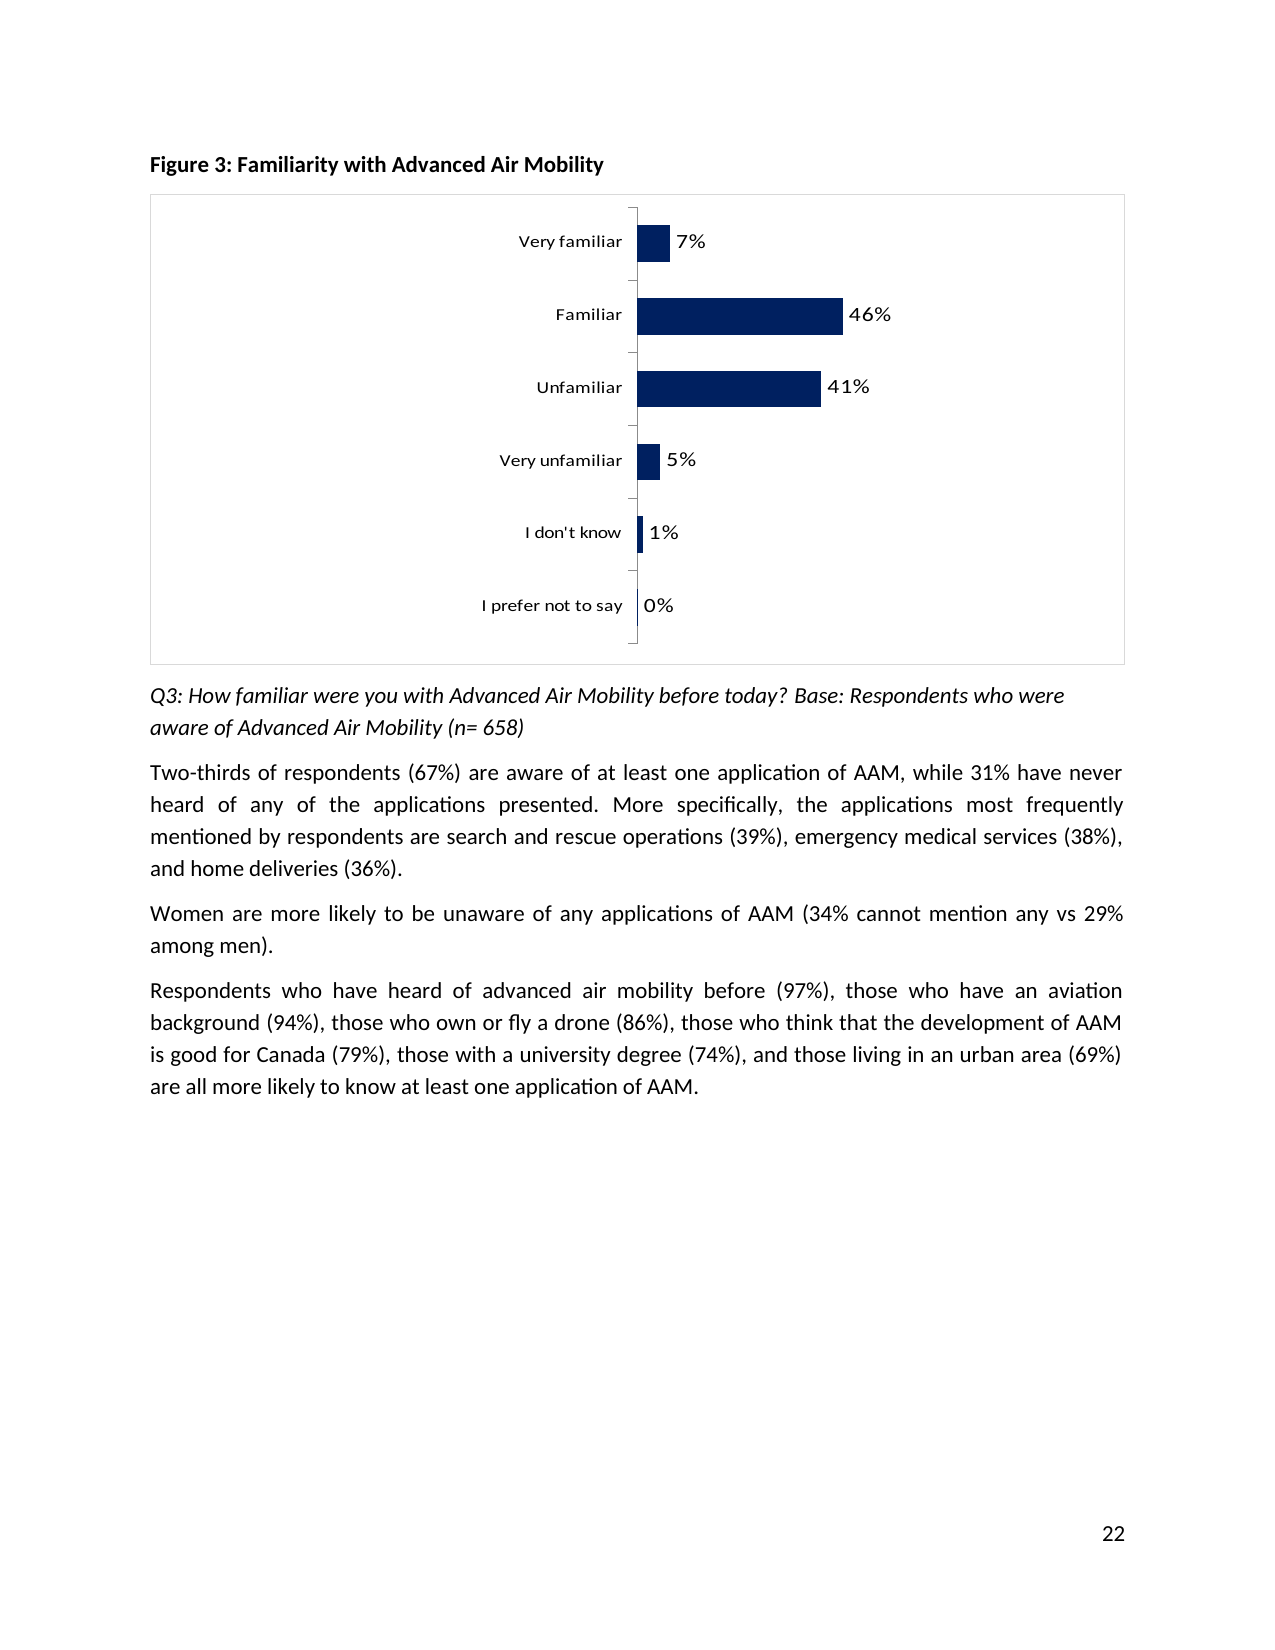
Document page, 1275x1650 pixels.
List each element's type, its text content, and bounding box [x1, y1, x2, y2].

text Two-thirds of respondents (67%) are aware of at least one application of AAM, while 31% have never heard of any of the applications presented. More specifically, the applications most frequently mentioned by respondents are search and rescue operations (39%), emergency medical services (38%), and home deliveries (36%). [150, 758, 1125, 882]
text Women are more likely to be unaware of any applications of AAM (34% cannot mention any vs 29% among men). [150, 899, 1125, 959]
text Q3: How familiar were you with Advanced Air Mobility before today? Base: Respondents who were aware of Advanced Air Mobility (n= 658) [150, 681, 1125, 741]
text Figure 3: Familiarity with Advanced Air Mobility [150, 150, 1125, 178]
text Respondents who have heard of advanced air mobility before (97%), those who have an aviation background (94%), those who own or fly a drone (86%), those who think that the development of AAM is good for Canada (79%), those with a university degree (74%), and those living in an urban area (69%) are all more likely to know at least one application of AAM. [150, 976, 1125, 1100]
